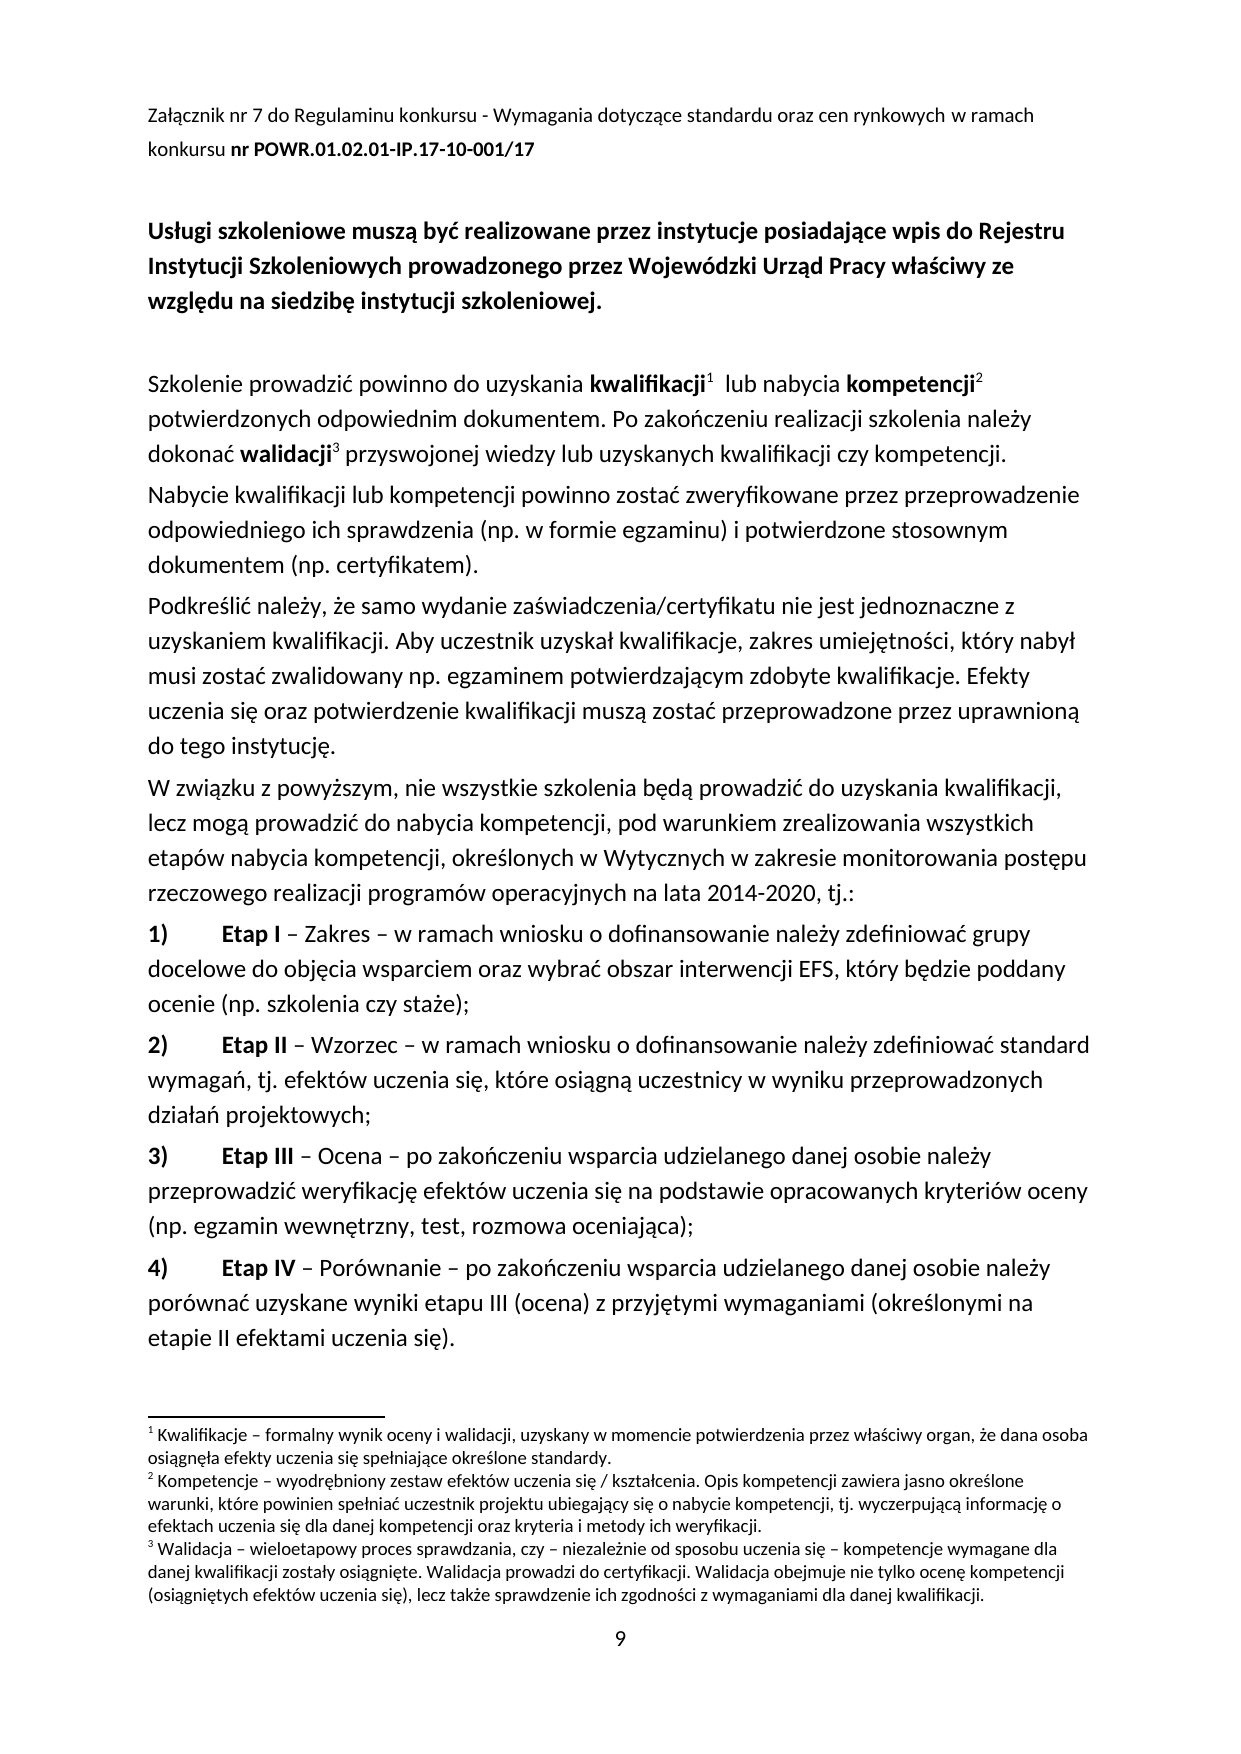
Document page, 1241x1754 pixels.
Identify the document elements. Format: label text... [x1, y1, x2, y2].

text 1) Etap I – Zakres – w ramach wniosku o dofinansowanie należy zdefiniować grupy docelowe do objęcia wsparciem oraz wybrać obszar interwencji EFS, który będzie poddany ocenie (np. szkolenia czy staże); [148, 918, 1092, 1018]
text Podkreślić należy, że samo wydanie zaświadczenia/certyfikatu nie jest jednoznaczne z uzyskaniem kwalifikacji. Aby uczestnik uzyskał kwalifikacje, zakres umiejętności, który nabył musi zostać zwalidowany np. egzaminem potwierdzającym zdobyte kwalifikacje. Efekty uczenia się oraz potwierdzenie kwalifikacji muszą zostać przeprowadzone przez uprawnioną do tego instytucję. [148, 591, 1092, 761]
list Usługi szkoleniowe muszą być realizowane przez instytucje posiadające wpis do Rejestru Instytucji Szkoleniowych prowadzonego przez Wojewódzki Urząd Pracy właściwy ze względu na siedzibę instytucji szkoleniowej. [148, 216, 1092, 316]
list Szkolenie prowadzić powinno do uzyskania kwalifikacji lub nabycia kompetencji potwierdzonych odpowiednim dokumentem. Po zakończeniu realizacji szkolenia należy dokonać walidacji przyswojonej wiedzy lub uzyskanych kwalifikacji czy kompetencji. [148, 368, 1092, 468]
text 3) Etap III – Ocena – po zakończeniu wsparcia udzielanego danej osobie należy przeprowadzić weryfikację efektów uczenia się na podstawie opracowanych kryteriów oceny (np. egzamin wewnętrzny, test, rozmowa oceniająca); [148, 1141, 1092, 1241]
text 4) Etap IV – Porównanie – po zakończeniu wsparcia udzielanego danej osobie należy porównać uzyskane wyniki etapu III (ocena) z przyjętymi wymaganiami (określonymi na etapie II efektami uczenia się). [148, 1252, 1092, 1352]
text Nabycie kwalifikacji lub kompetencji powinno zostać zweryfikowane przez przeprowadzenie odpowiedniego ich sprawdzenia (np. w formie egzaminu) i potwierdzone stosownym dokumentem (np. certyfikatem). [148, 479, 1092, 580]
text W związku z powyższym, nie wszystkie szkolenia będą prowadzić do uzyskania kwalifikacji, lecz mogą prowadzić do nabycia kompetencji, pod warunkiem zrealizowania wszystkich etapów nabycia kompetencji, określonych w Wytycznych w zakresie monitorowania postępu rzeczowego realizacji programów operacyjnych na lata 2014-2020, tj.: [148, 772, 1092, 907]
text 2) Etap II – Wzorzec – w ramach wniosku o dofinansowanie należy zdefiniować standard wymagań, tj. efektów uczenia się, które osiągną uczestnicy w wyniku przeprowadzonych działań projektowych; [148, 1029, 1092, 1130]
